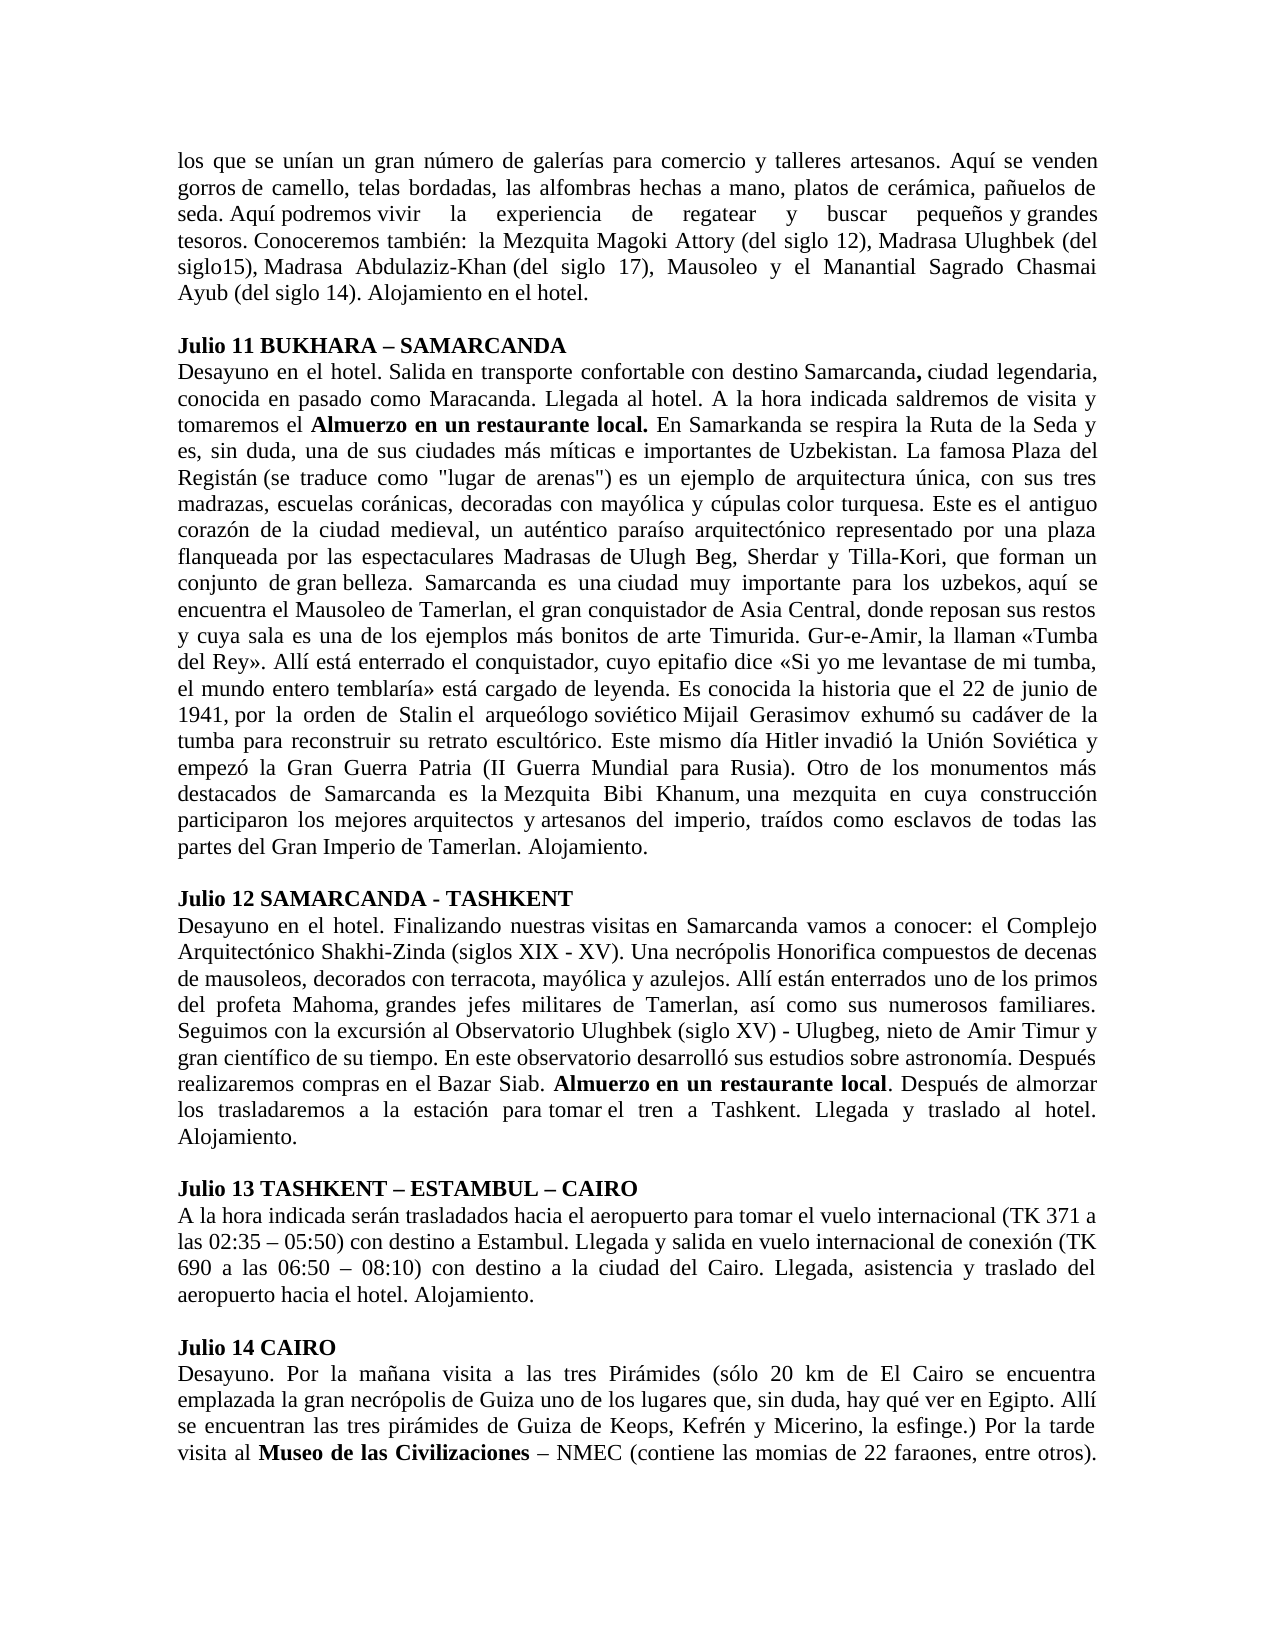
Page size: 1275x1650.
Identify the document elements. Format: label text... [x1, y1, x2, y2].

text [177, 148, 1098, 306]
text Julio 14 CAIRO [177, 1333, 1098, 1360]
text Julio 11 BUKHARA – SAMARCANDA [177, 332, 1098, 358]
text Julio 13 TASHKENT – ESTAMBUL – CAIRO [177, 1175, 1098, 1202]
text Julio 12 SAMARCANDA - TASHKENT [177, 886, 1098, 912]
text A la hora indicada serán trasladados hacia el aeropuerto para tomar el vuelo internacional (TK 371 a las 02:35 – 05:50) con destino a Estambul. Llegada y salida en vuelo internacional de conexión (TK 690 a las 06:50 – 08:10) con destino a la ciudad del Cairo. Llegada, asistencia y traslado del aeropuerto hacia el hotel. Alojamiento. [177, 1202, 1098, 1307]
text Desayuno en el hotel. Salida en transporte confortable con destino Samarcanda, ciudad legendaria, conocida en pasado como Maracanda. Llegada al hotel. A la hora indicada saldremos de visita y tomaremos el Almuerzo en un restaurante local. En Samarkanda se respira la Ruta de la Seda y es, sin duda, una de sus ciudades más míticas e importantes de Uzbekistan. La famosa Plaza del Registán (se traduce como "lugar de arenas") es un ejemplo de arquitectura única, con sus tres madrazas, escuelas coránicas, decoradas con mayólica y cúpulas color turquesa. Este es el antiguo corazón de la ciudad medieval, un auténtico paraíso arquitectónico representado por una plaza flanqueada por las espectaculares Madrasas de Ulugh Beg, Sherdar y Tilla-Kori, que forman un conjunto de gran belleza. Samarcanda es una ciudad muy importante para los uzbekos, aquí se encuentra el Mausoleo de Tamerlan, el gran conquistador de Asia Central, donde reposan sus restos y cuya sala es una de los ejemplos más bonitos de arte Timurida. Gur-e-Amir, la llaman «Tumba del Rey». Allí está enterrado el conquistador, cuyo epitafio dice «Si yo me levantase de mi tumba, el mundo entero temblaría» está cargado de leyenda. Es conocida la historia que el 22 de junio de 1941, por la orden de Stalin el arqueólogo soviético Mijail Gerasimov exhumó su cadáver de la tumba para reconstruir su retrato escultórico. Este mismo día Hitler invadió la Unión Soviética y empezó la Gran Guerra Patria (II Guerra Mundial para Rusia). Otro de los monumentos más destacados de Samarcanda es la Mezquita Bibi Khanum, una mezquita en cuya construcción participaron los mejores arquitectos y artesanos del imperio, traídos como esclavos de todas las partes del Gran Imperio de Tamerlan. Alojamiento. [177, 358, 1098, 859]
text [177, 1360, 1098, 1465]
text Desayuno en el hotel. Finalizando nuestras visitas en Samarcanda vamos a conocer: el Complejo Arquitectónico Shakhi-Zinda (siglos XIX - XV). Una necrópolis Honorifica compuestos de decenas de mausoleos, decorados con terracota, mayólica y azulejos. Allí están enterrados uno de los primos del profeta Mahoma, grandes jefes militares de Tamerlan, así como sus numerosos familiares. Seguimos con la excursión al Observatorio Ulughbek (siglo XV) - Ulugbeg, nieto de Amir Timur y gran científico de su tiempo. En este observatorio desarrolló sus estudios sobre astronomía. Después realizaremos compras en el Bazar Siab. Almuerzo en un restaurante local. Después de almorzar los trasladaremos a la estación para tomar el tren a Tashkent. Llegada y traslado al hotel. Alojamiento. [177, 912, 1098, 1149]
